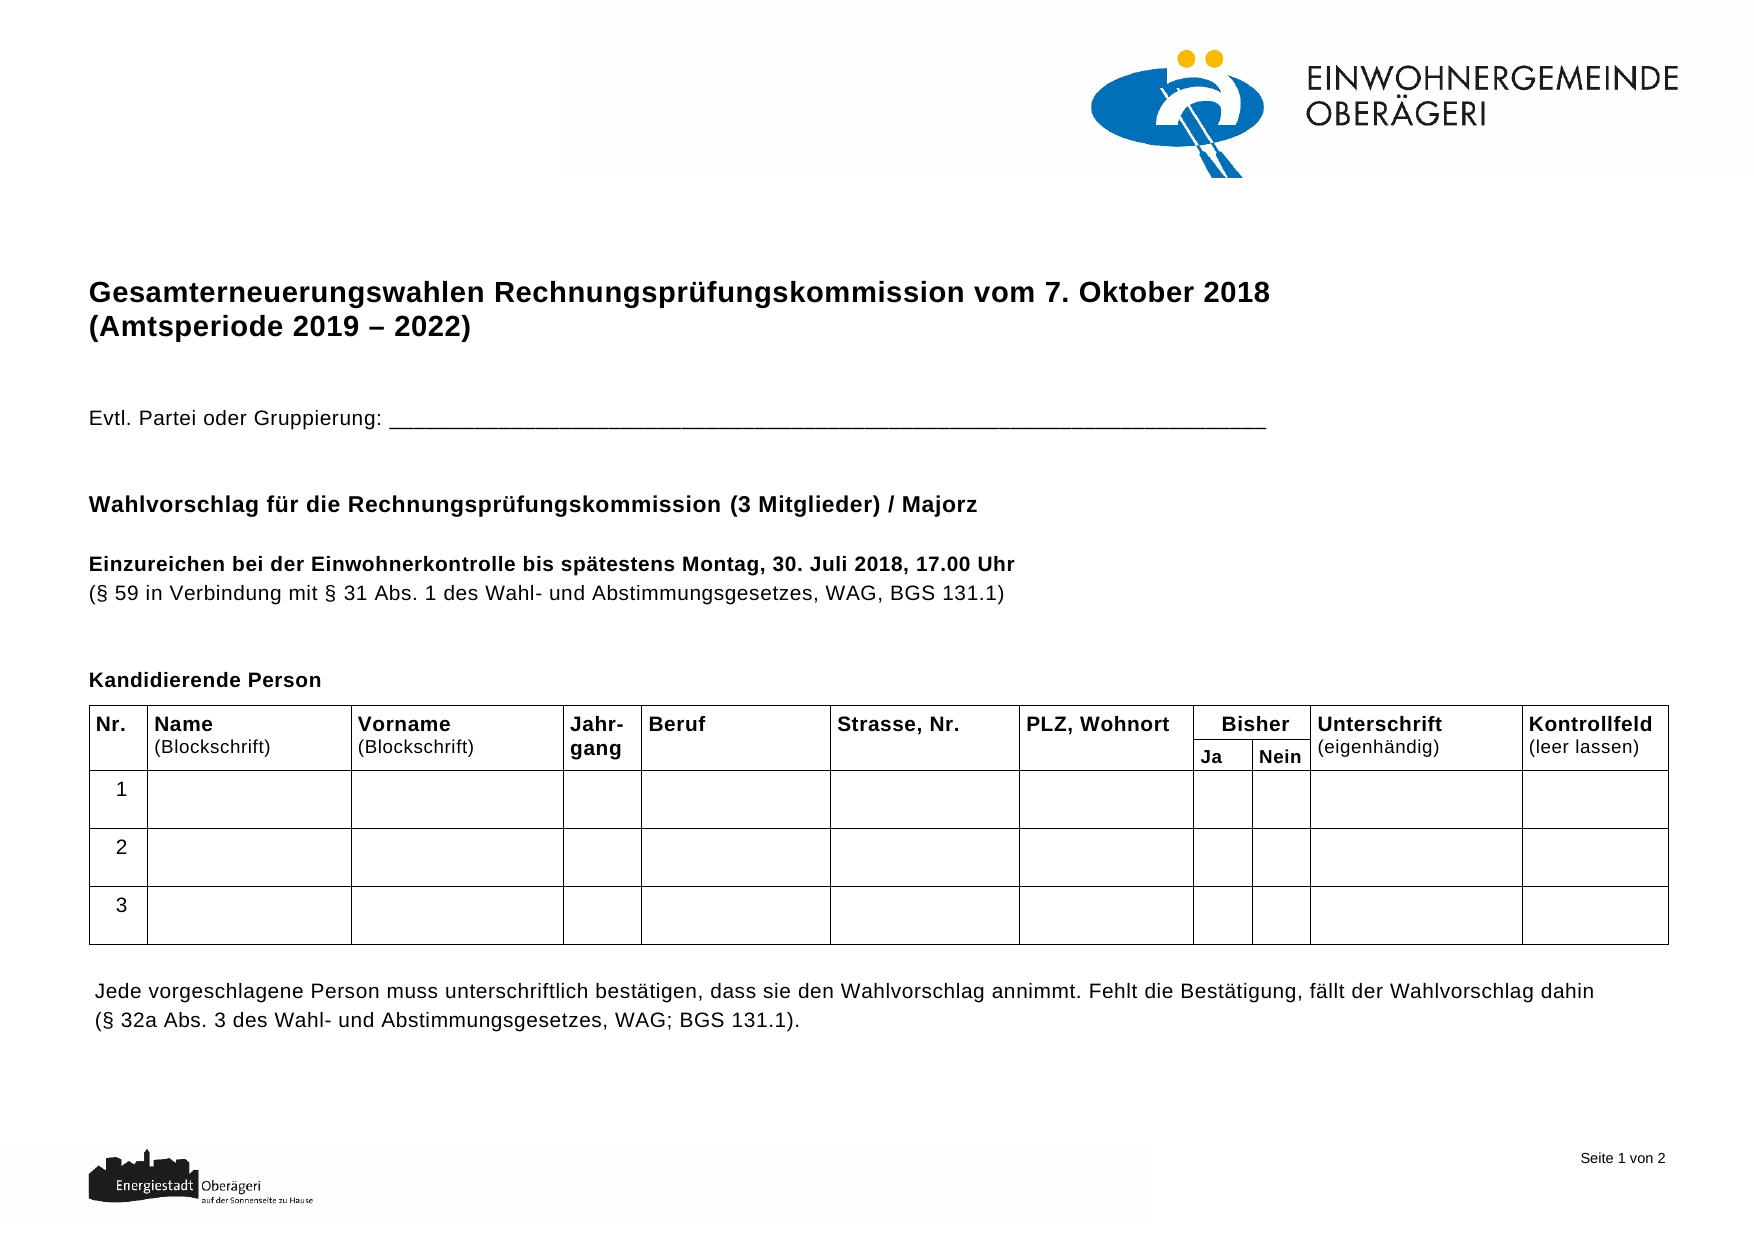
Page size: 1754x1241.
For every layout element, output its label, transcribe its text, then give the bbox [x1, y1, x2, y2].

table_cell [148, 771, 351, 828]
table_cell [1194, 829, 1252, 886]
text Wahlvorschlag für die Rechnungsprüfungskommission (3 Mitglieder) / Majorz [89, 488, 1665, 517]
table_cell [148, 829, 351, 886]
table_cell Ja [1194, 740, 1252, 770]
table_cell [148, 887, 351, 943]
text Evtl. Partei oder Gruppierung: ________________________________________________________________________ [89, 401, 1665, 430]
table_cell [1194, 887, 1252, 943]
table_cell [564, 771, 641, 828]
table_header Jahr- gang [564, 706, 641, 770]
text Jede vorgeschlagene Person muss unterschriftlich bestätigen, dass sie den Wahlvorschlag annimmt. Fehlt die Bestätigung, fällt der Wahlvorschlag dahin (§ 32a Abs. 3 des Wahl- und Abstimmungsgesetzes, WAG; BGS 131.1). [94, 974, 1665, 1032]
table_cell 1 [90, 771, 147, 828]
table_cell [1253, 829, 1310, 886]
table_header Beruf [642, 706, 830, 770]
table_cell [564, 887, 641, 943]
table_cell [1311, 771, 1522, 828]
table_header Name (Blockschrift) [148, 706, 351, 770]
table_cell [1523, 829, 1668, 886]
table_header Bisher [1194, 706, 1310, 738]
table_cell [642, 771, 830, 828]
table_header Vorname (Blockschrift) [352, 706, 563, 770]
table_cell Nein [1253, 740, 1310, 770]
table_cell [1020, 887, 1193, 943]
table_cell [1020, 771, 1193, 828]
text Kandidierende Person [89, 663, 1665, 692]
text Einzureichen bei der Einwohnerkontrolle bis spätestens Montag, 30. Juli 2018, 17.00 Uhr (§ 59 in Verbindung mit § 31 Abs. 1 des Wahl- und Abstimmungsgesetzes, WAG, BGS 131.1) [89, 546, 1665, 605]
table_cell [1194, 771, 1252, 828]
table_cell [831, 771, 1019, 828]
table_header PLZ, Wohnort [1020, 706, 1193, 770]
picture [0, 1145, 1152, 1223]
table_cell [642, 887, 830, 943]
table_cell [352, 771, 563, 828]
table_cell [1311, 829, 1522, 886]
table_cell [564, 829, 641, 886]
table_cell [1020, 829, 1193, 886]
table_cell [1311, 887, 1522, 943]
text Gesamterneuerungswahlen Rechnungsprüfungskommission vom 7. Oktober 2018 (Amtsperiode 2019 – 2022) [89, 275, 1665, 342]
table_header Nr. [90, 706, 147, 770]
table_cell [352, 887, 563, 943]
table_cell [1253, 887, 1310, 943]
table_header Unterschrift (eigenhändig) [1311, 706, 1522, 770]
table_cell [1523, 887, 1668, 943]
table_cell 3 [90, 887, 147, 943]
table_header Kontrollfeld (leer lassen) [1523, 706, 1668, 770]
table_cell [831, 829, 1019, 886]
table_cell 2 [90, 829, 147, 886]
picture [561, 0, 1754, 178]
table_cell [831, 887, 1019, 943]
table_header Strasse, Nr. [831, 706, 1019, 770]
table_cell [1253, 771, 1310, 828]
table_cell [1523, 771, 1668, 828]
table_cell [352, 829, 563, 886]
table_cell [642, 829, 830, 886]
